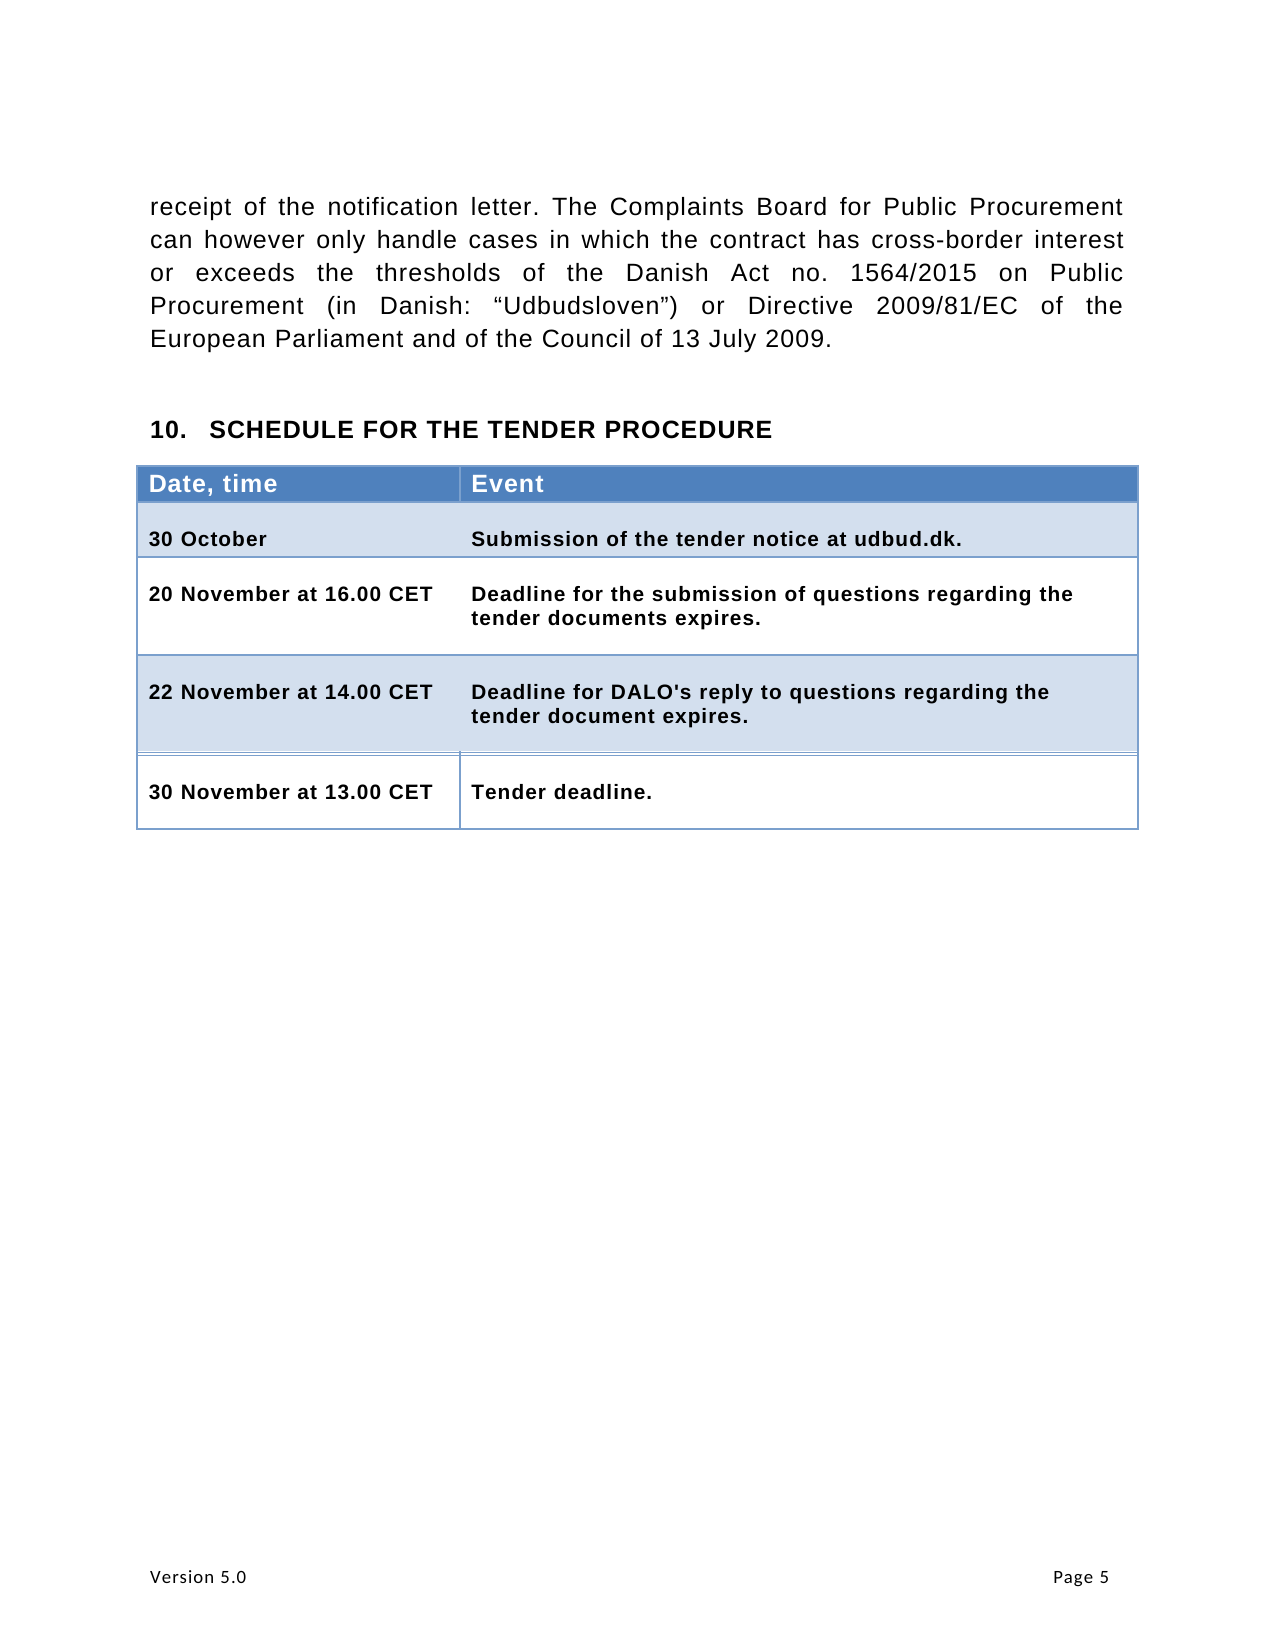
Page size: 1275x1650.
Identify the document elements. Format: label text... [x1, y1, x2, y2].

table_header Event [461, 467, 1137, 501]
table_cell Submission of the tender notice at udbud.dk. [460, 503, 1137, 556]
table_cell 30 November at 13.00 CET [138, 756, 459, 828]
table_cell 30 October [138, 503, 460, 556]
table_cell 22 November at 14.00 CET [138, 656, 460, 751]
table_header Date, time [138, 467, 459, 501]
subtitle schedule for the tender procedure [150, 415, 1125, 444]
table_cell Deadline for the submission of questions regarding the tender documents expires. [460, 558, 1137, 653]
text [150, 192, 1125, 353]
table_cell Tender deadline. [461, 756, 1137, 828]
table_cell 20 November at 16.00 CET [138, 558, 460, 653]
table_cell Deadline for DALO's reply to questions regarding the tender document expires. [460, 656, 1137, 751]
